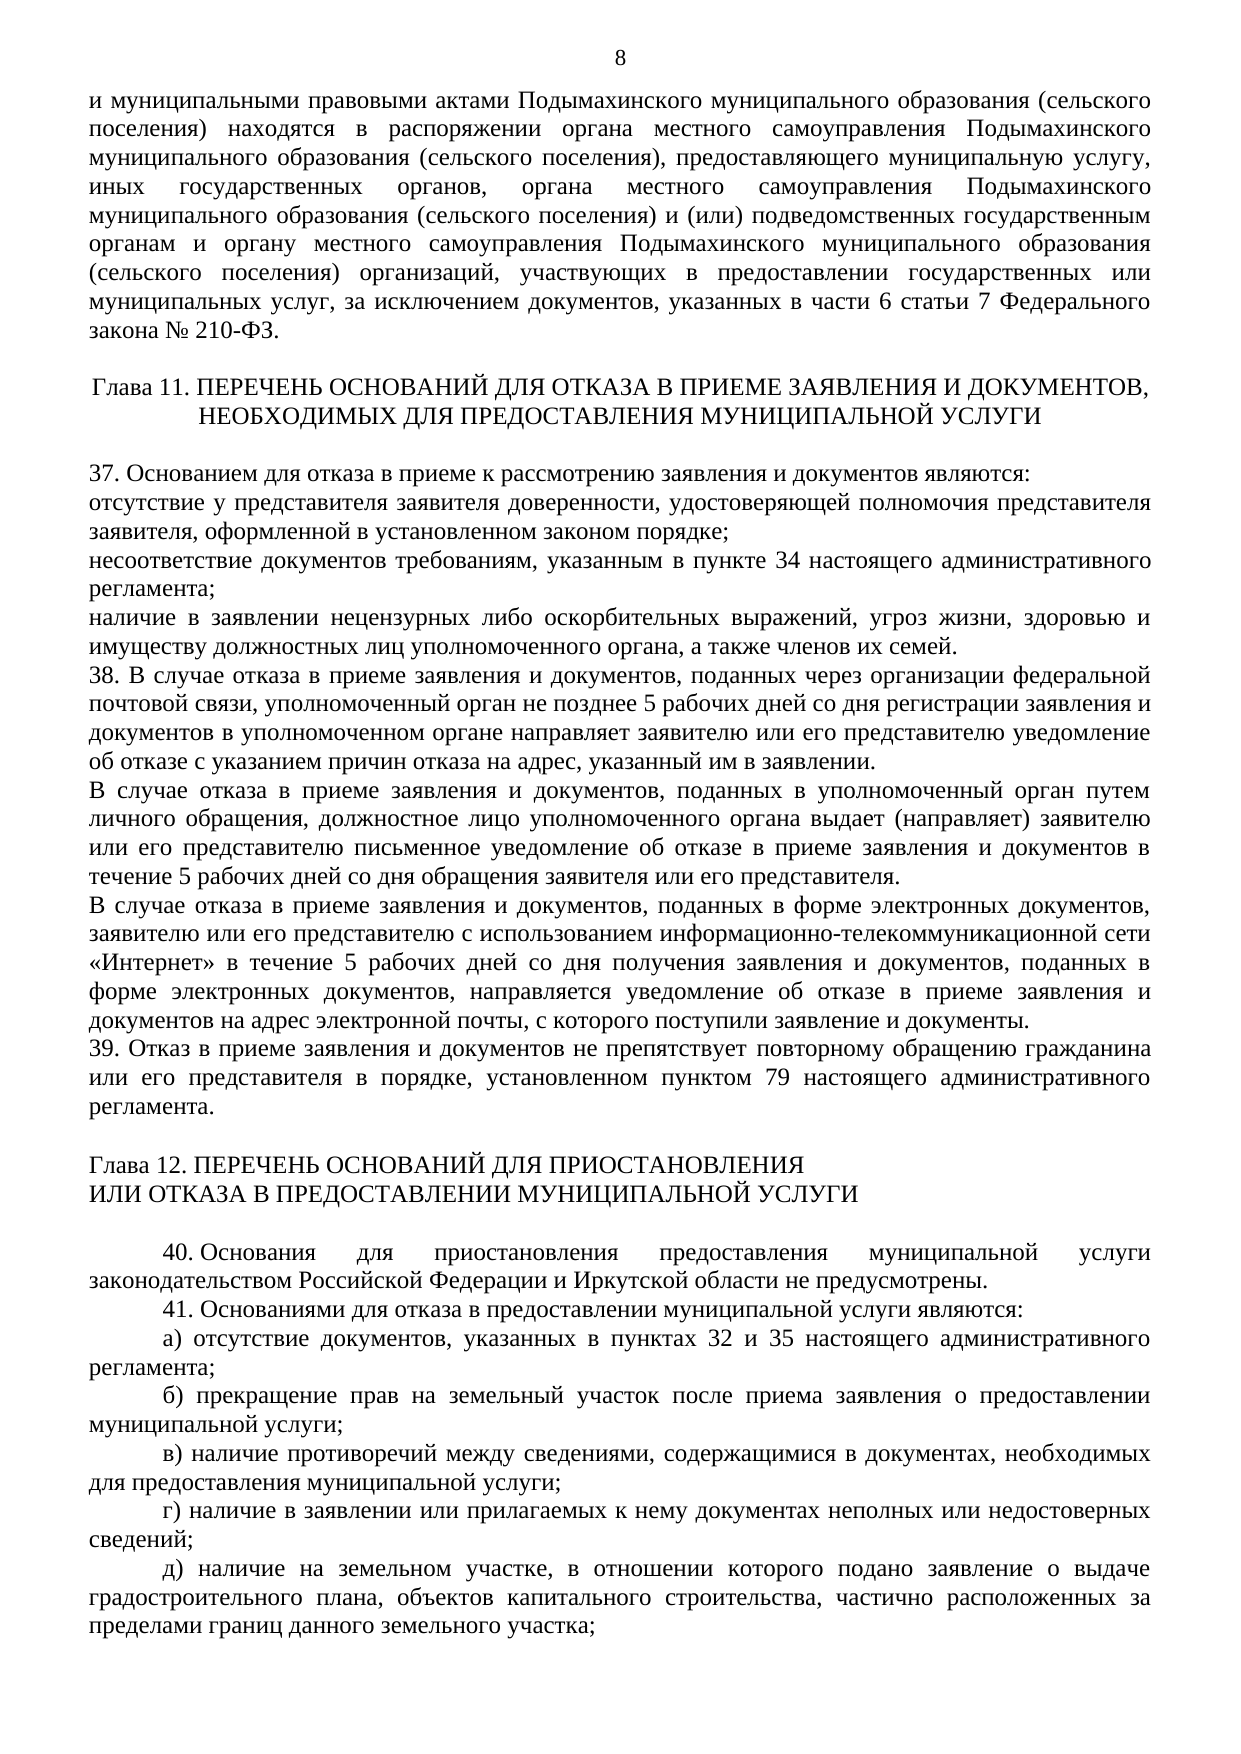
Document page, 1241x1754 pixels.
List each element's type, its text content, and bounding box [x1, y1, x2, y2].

text г) наличие в заявлении или прилагаемых к нему документах неполных или недостоверных сведений; [89, 1495, 1152, 1553]
text 37. Основанием для отказа в приеме к рассмотрению заявления и документов являются: [89, 458, 1152, 487]
text 41. Основаниями для отказа в предоставлении муниципальной услуги являются: [89, 1294, 1152, 1323]
text наличие в заявлении нецензурных либо оскорбительных выражений, угроз жизни, здоровью и имуществу должностных лиц уполномоченного органа, а также членов их семей. [89, 602, 1152, 660]
text В случае отказа в приеме заявления и документов, поданных в уполномоченный орган путем личного обращения, должностное лицо уполномоченного органа выдает (направляет) заявителю или его представителю письменное уведомление об отказе в приеме заявления и документов в течение 5 рабочих дней со дня обращения заявителя или его представителя. [89, 775, 1152, 890]
text ИЛИ ОТКАЗА В ПРЕДОСТАВЛЕНИИ МУНИЦИПАЛЬНОЙ УСЛУГИ [89, 1179, 1152, 1208]
text Глава 11. ПЕРЕЧЕНЬ ОСНОВАНИЙ ДЛЯ ОТКАЗА В ПРИЕМЕ ЗАЯВЛЕНИЯ И ДОКУМЕНТОВ, НЕОБХОДИМЫХ ДЛЯ ПРЕДОСТАВЛЕНИЯ МУНИЦИПАЛЬНОЙ УСЛУГИ [89, 372, 1152, 430]
text б) прекращение прав на земельный участок после приема заявления о предоставлении муниципальной услуги; [89, 1380, 1152, 1438]
text Глава 12. ПЕРЕЧЕНЬ ОСНОВАНИЙ ДЛЯ ПРИОСТАНОВЛЕНИЯ [89, 1150, 1152, 1179]
text 39. Отказ в приеме заявления и документов не препятствует повторному обращению гражданина или его представителя в порядке, установленном пунктом 79 настоящего административного регламента. [89, 1033, 1152, 1120]
text 38. В случае отказа в приеме заявления и документов, поданных через организации федеральной почтовой связи, уполномоченный орган не позднее 5 рабочих дней со дня регистрации заявления и документов в уполномоченном органе направляет заявителю или его представителю уведомление об отказе с указанием причин отказа на адрес, указанный им в заявлении. [89, 660, 1152, 775]
text д) наличие на земельном участке, в отношении которого подано заявление о выдаче градостроительного плана, объектов капитального строительства, частично расположенных за пределами границ данного земельного участка; [89, 1553, 1152, 1639]
text 40. Основания для приостановления предоставления муниципальной услуги законодательством Российской Федерации и Иркутской области не предусмотрены. [89, 1237, 1152, 1294]
text несоответствие документов требованиям, указанным в пункте 34 настоящего административного регламента; [89, 545, 1152, 602]
text в) наличие противоречий между сведениями, содержащимися в документах, необходимых для предоставления муниципальной услуги; [89, 1438, 1152, 1495]
text отсутствие у представителя заявителя доверенности, удостоверяющей полномочия представителя заявителя, оформленной в установленном законом порядке; [89, 487, 1152, 545]
text а) отсутствие документов, указанных в пунктах 32 и 35 настоящего административного регламента; [89, 1323, 1152, 1380]
text В случае отказа в приеме заявления и документов, поданных в форме электронных документов, заявителю или его представителю с использованием информационно-телекоммуникационной сети «Интернет» в течение 5 рабочих дней со дня получения заявления и документов, поданных в форме электронных документов, направляется уведомление об отказе в приеме заявления и документов на адрес электронной почты, с которого поступили заявление и документы. [89, 890, 1152, 1033]
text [89, 85, 1152, 343]
